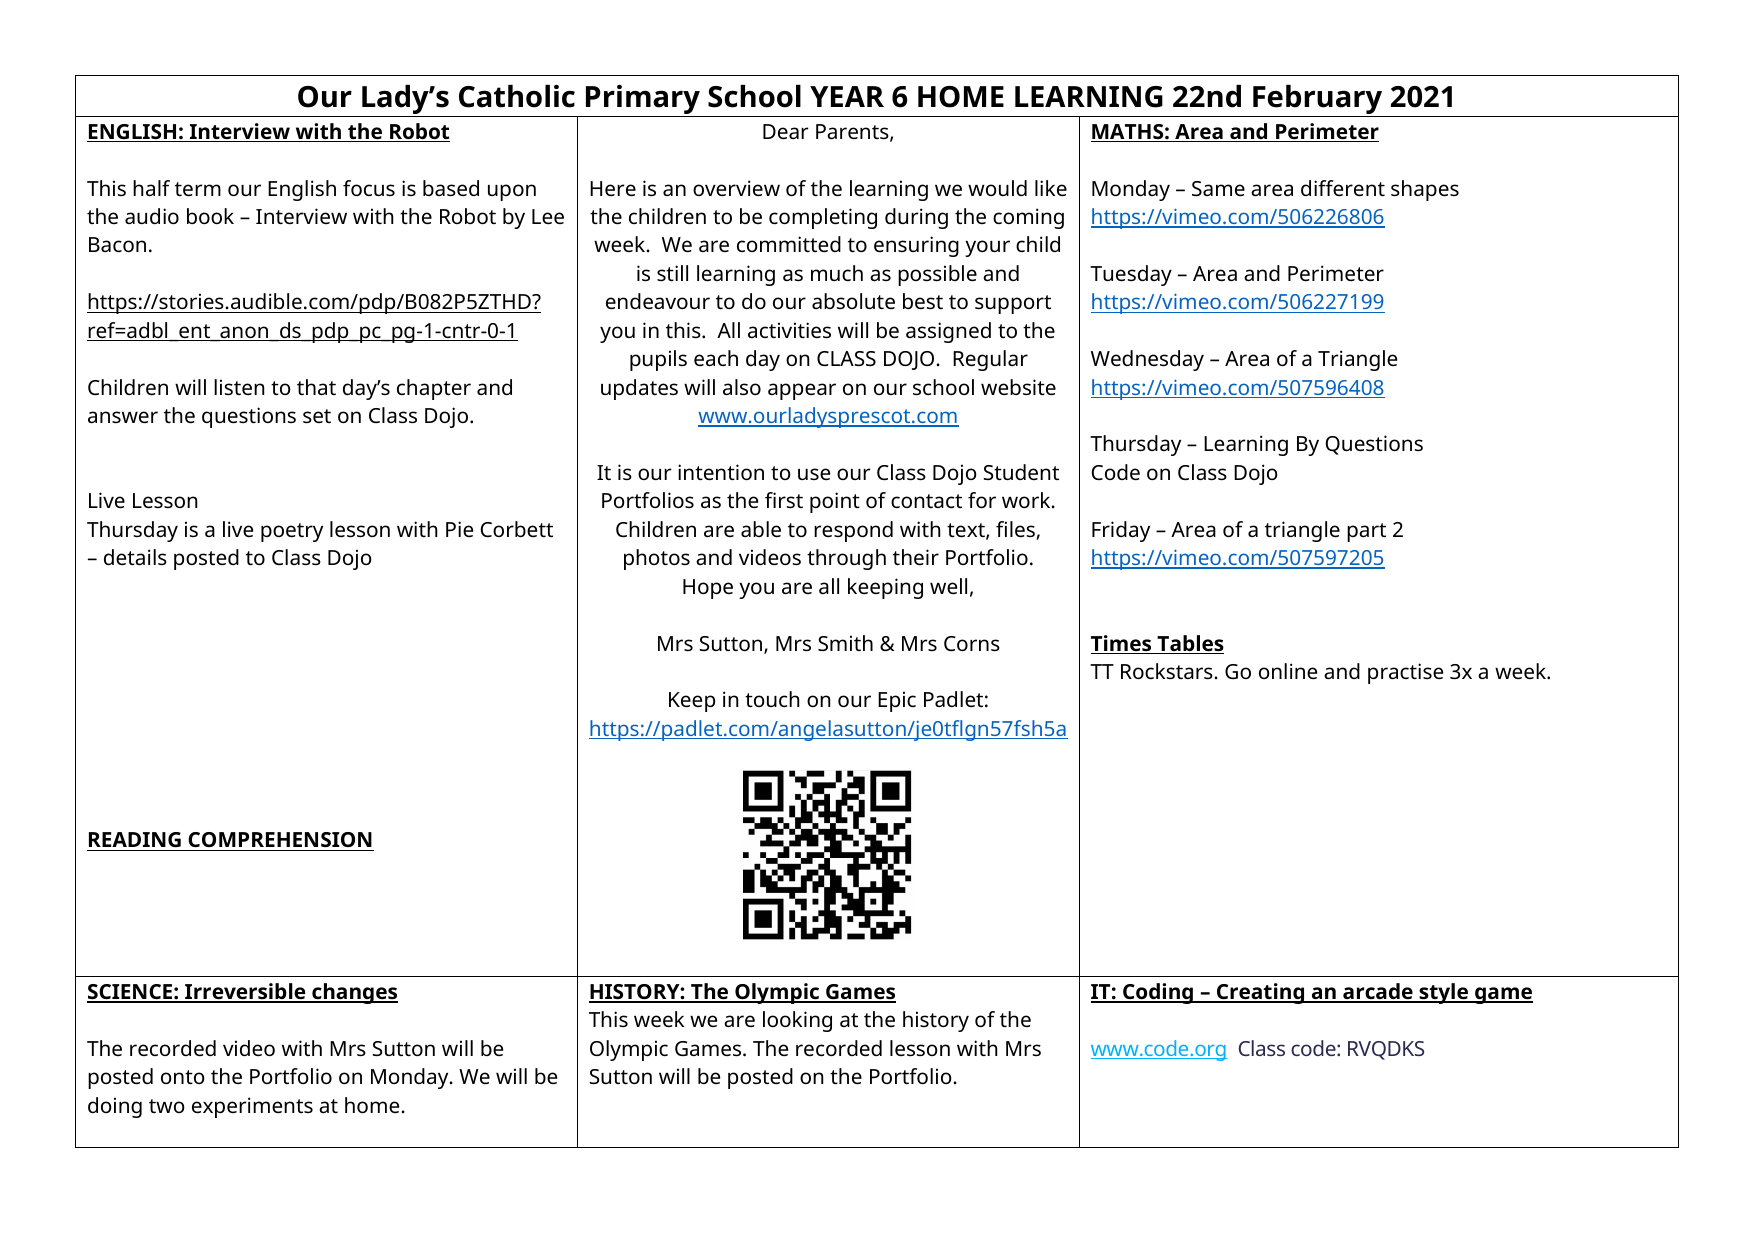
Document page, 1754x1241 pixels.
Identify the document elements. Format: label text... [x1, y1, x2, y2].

table_cell MATHS: Area and Perimeter Monday – Same area different shapes https://vimeo.com/506226806 Tuesday – Area and Perimeter https://vimeo.com/506227199 Wednesday – Area of a Triangle https://vimeo.com/507596408 Thursday – Learning By Questions Code on Class Dojo Friday – Area of a triangle part 2 https://vimeo.com/507597205 Times Tables TT Rockstars. Go online and practise 3x a week. [1080, 117, 1678, 976]
table_header Our Lady’s Catholic Primary School YEAR 6 HOME LEARNING 22nd February 2021 [76, 76, 1678, 116]
table_cell READING COMPREHENSION [76, 825, 577, 976]
table_cell Dear Parents, Here is an overview of the learning we would like the children to be completing during the coming week. We are committed to ensuring your child is still learning as much as possible and endeavour to do our absolute best to support you in this. All activities will be assigned to the pupils each day on CLASS DOJO. Regular updates will also appear on our school website www.ourladysprescot.com It is our intention to use our Class Dojo Student Portfolios as the first point of contact for work. Children are able to respond with text, files, photos and videos through their Portfolio. Hope you are all keeping well, Mrs Sutton, Mrs Smith & Mrs Corns Keep in touch on our Epic Padlet: https://padlet.com/angelasutton/je0tflgn57fsh5a [578, 117, 1079, 976]
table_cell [76, 977, 577, 1147]
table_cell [578, 977, 1079, 1147]
table_cell ENGLISH: Interview with the Robot This half term our English focus is based upon the audio book – Interview with the Robot by Lee Bacon. https://stories.audible.com/pdp/B082P5ZTHD?ref=adbl_ent_anon_ds_pdp_pc_pg-1-cntr-0-1 Children will listen to that day’s chapter and answer the questions set on Class Dojo. Live Lesson Thursday is a live poetry lesson with Pie Corbett – details posted to Class Dojo [76, 117, 577, 824]
picture [743, 770, 914, 940]
table_cell IT: Coding – Creating an arcade style game www.code.org Class code: RVQDKS [1080, 977, 1678, 1147]
